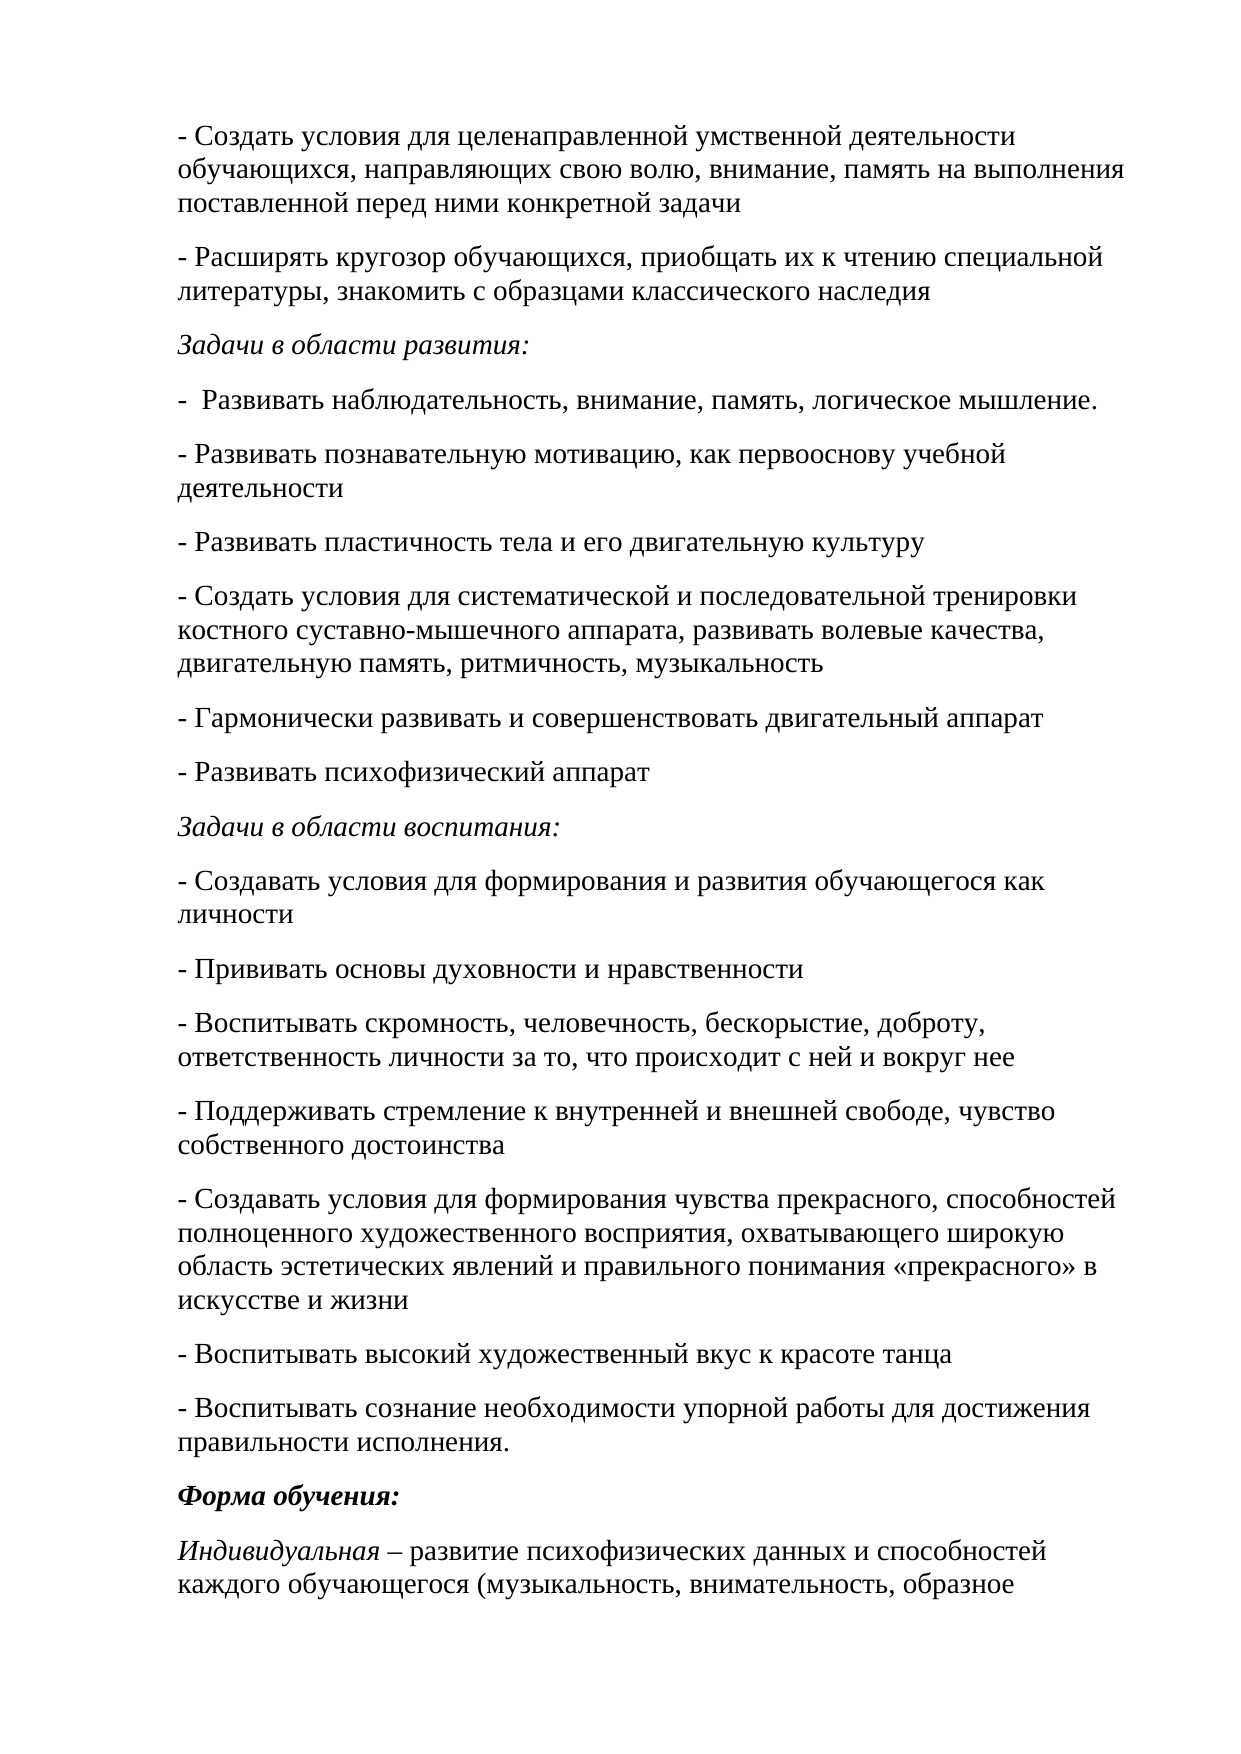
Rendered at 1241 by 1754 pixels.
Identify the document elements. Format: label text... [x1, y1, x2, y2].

text - Создавать условия для формирования чувства прекрасного, способностей полноценного художественного восприятия, охватывающего широкую область эстетических явлений и правильного понимания «прекрасного» в искусстве и жизни [177, 1181, 1152, 1315]
text - Создавать условия для формирования и развития обучающегося как личности [177, 863, 1152, 930]
text - Расширять кругозор обучающихся, приобщать их к чтению специальной литературы, знакомить с образцами классического наследия [177, 239, 1152, 307]
text - Развивать наблюдательность, внимание, память, логическое мышление. [177, 382, 1152, 415]
text Форма обучения: [177, 1478, 1152, 1512]
text - Развивать пластичность тела и его двигательную культуру [177, 524, 1152, 558]
text - Развивать познавательную мотивацию, как первооснову учебной деятельности [177, 436, 1152, 503]
text - Развивать психофизический аппарат [177, 754, 1152, 788]
text - Создать условия для систематической и последовательной тренировки костного суставно-мышечного аппарата, развивать волевые качества, двигательную память, ритмичность, музыкальность [177, 578, 1152, 679]
text - Создать условия для целенаправленной умственной деятельности обучающихся, направляющих свою волю, внимание, память на выполнения поставленной перед ними конкретной задачи [177, 118, 1152, 219]
text - Прививать основы духовности и нравственности [177, 951, 1152, 984]
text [177, 1533, 1152, 1600]
text Задачи в области развития: [177, 327, 1152, 361]
text Задачи в области воспитания: [177, 809, 1152, 842]
text - Воспитывать высокий художественный вкус к красоте танца [177, 1336, 1152, 1370]
text - Воспитывать скромность, человечность, бескорыстие, доброту, ответственность личности за то, что происходит с ней и вокруг нее [177, 1005, 1152, 1072]
text - Поддерживать стремление к внутренней и внешней свободе, чувство собственного достоинства [177, 1093, 1152, 1160]
text - Гармонически развивать и совершенствовать двигательный аппарат [177, 700, 1152, 733]
text - Воспитывать сознание необходимости упорной работы для достижения правильности исполнения. [177, 1391, 1152, 1458]
